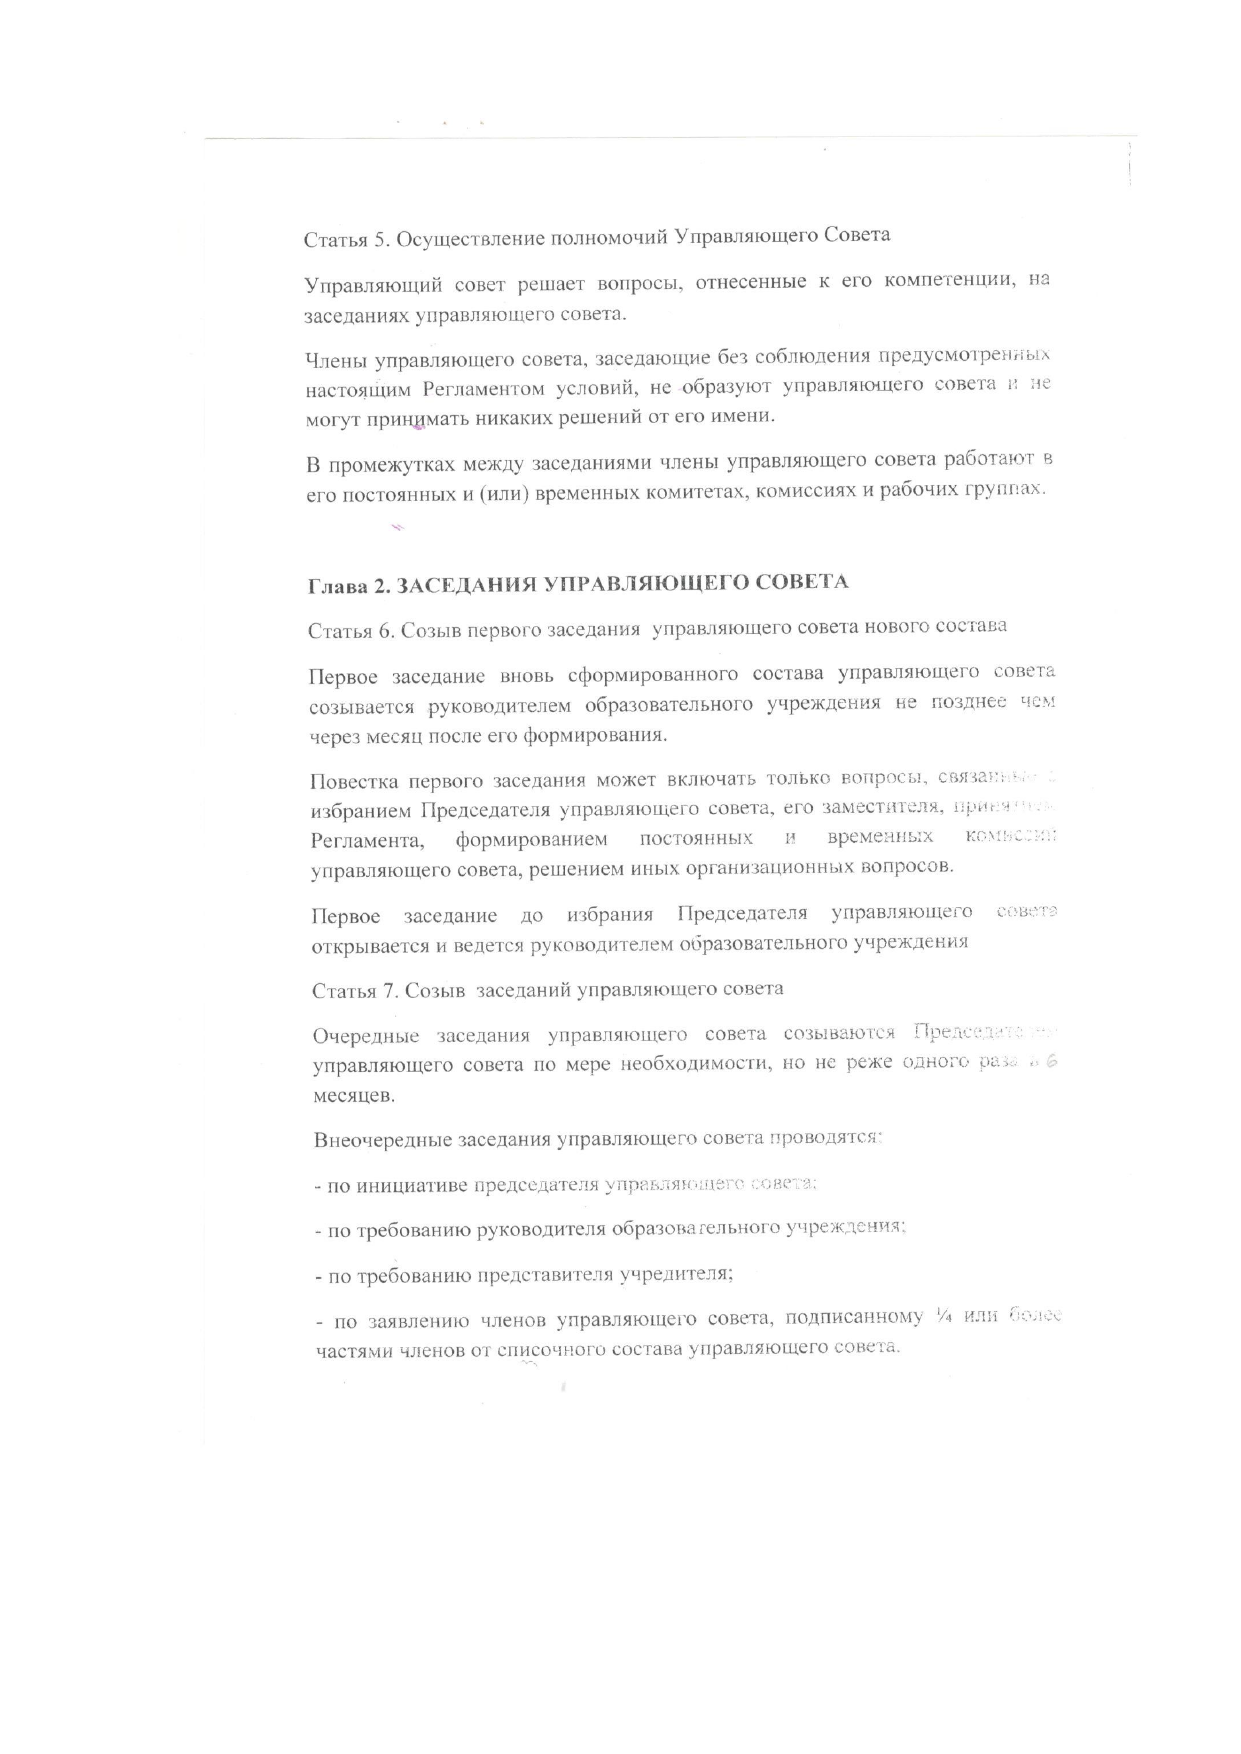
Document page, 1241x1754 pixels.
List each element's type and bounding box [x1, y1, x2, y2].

picture [177, 118, 1152, 1458]
